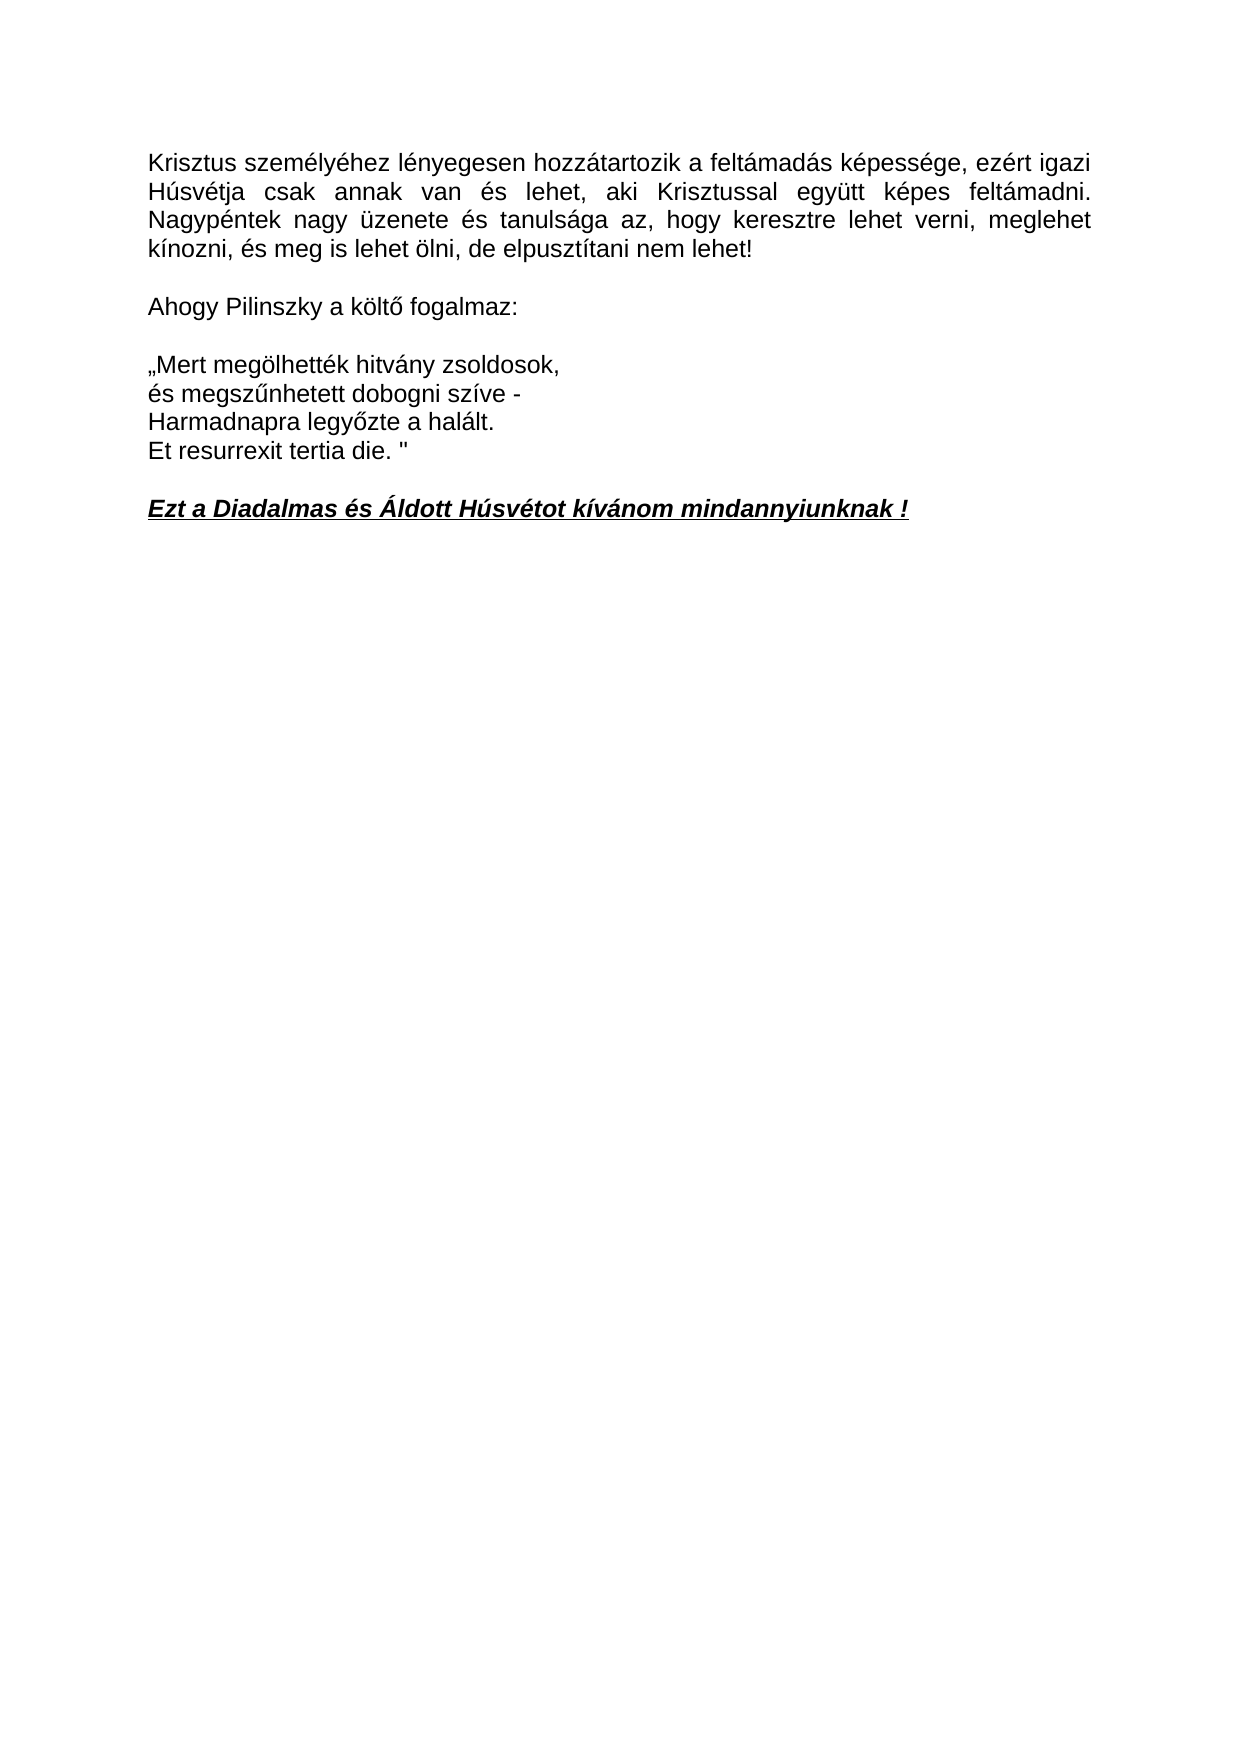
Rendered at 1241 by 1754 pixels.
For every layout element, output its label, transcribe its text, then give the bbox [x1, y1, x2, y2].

text Harmadnapra legyőzte a halált. [148, 407, 1092, 436]
text és megszűnhetett dobogni szíve - [148, 378, 1092, 407]
text Ezt a Diadalmas és Áldott Húsvétot kívánom mindannyiunknak ! [148, 493, 1092, 522]
text Krisztus személyéhez lényegesen hozzátartozik a feltámadás képessége, ezért igazi Húsvétja csak annak van és lehet, aki Krisztussal együtt képes feltámadni. Nagypéntek nagy üzenete és tanulsága az, hogy keresztre lehet verni, meglehet kínozni, és meg is lehet ölni, de elpusztítani nem lehet! [148, 148, 1092, 263]
text Ahogy Pilinszky a költő fogalmaz: [148, 292, 1092, 321]
text Et resurrexit tertia die. " [148, 436, 1092, 465]
text „Mert megölhették hitvány zsoldosok, [148, 350, 1092, 378]
